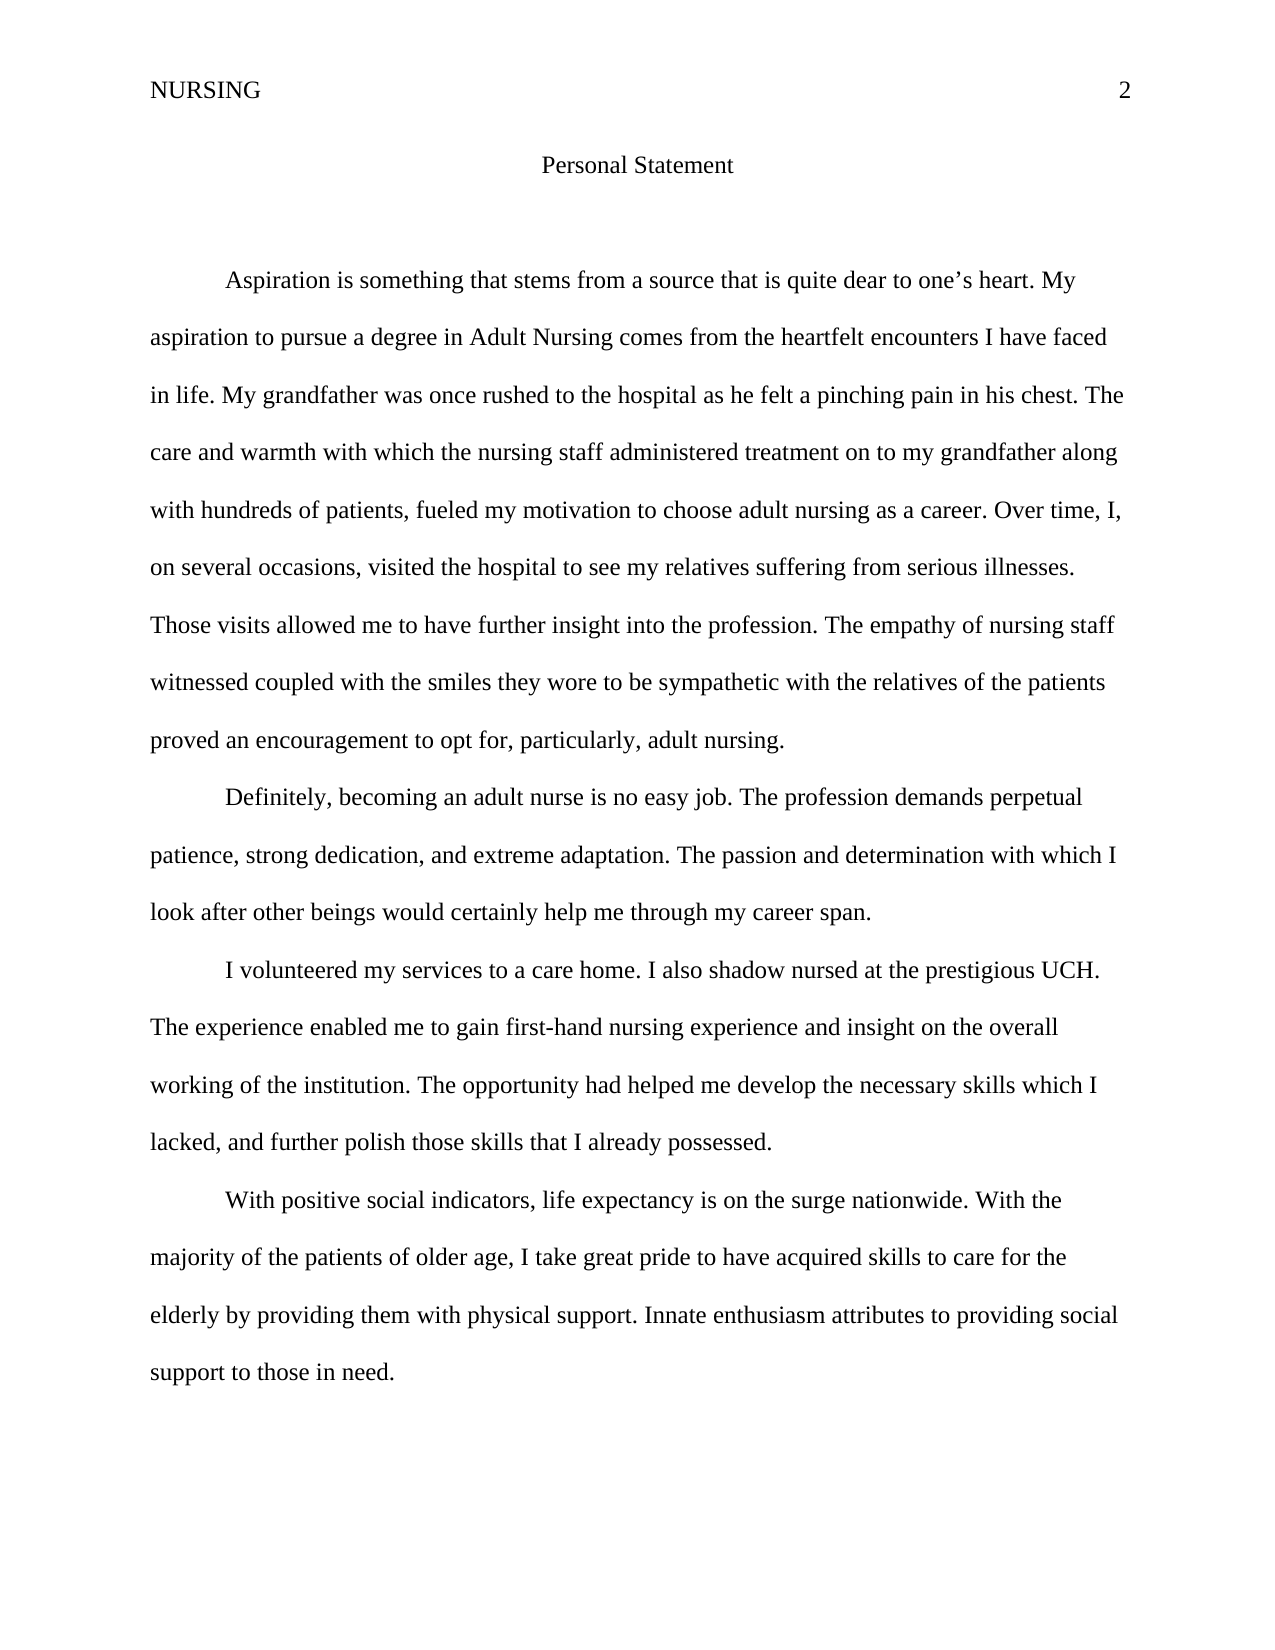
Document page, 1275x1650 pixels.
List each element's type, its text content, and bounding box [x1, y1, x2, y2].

text Definitely, becoming an adult nurse is no easy job. The profession demands perpetual patience, strong dedication, and extreme adaptation. The passion and determination with which I look after other beings would certainly help me through my career span. [150, 782, 1125, 926]
text With positive social indicators, life expectancy is on the surge nationwide. With the majority of the patients of older age, I take great pride to have acquired skills to care for the elderly by providing them with physical support. Innate enthusiasm attributes to providing social support to those in need. [150, 1185, 1125, 1386]
text Personal Statement [150, 150, 1125, 179]
text Aspiration is something that stems from a source that is quite dear to one’s heart. My aspiration to pursue a degree in Adult Nursing comes from the heartfelt encounters I have faced in life. My grandfather was once rushed to the hospital as he felt a pinching pain in his chest. The care and warmth with which the nursing staff administered treatment on to my grandfather along with hundreds of patients, fueled my motivation to choose adult nursing as a career. Over time, I, on several occasions, visited the hospital to see my relatives suffering from serious illnesses. Those visits allowed me to have further insight into the profession. The empathy of nursing staff witnessed coupled with the smiles they wore to be sympathetic with the relatives of the patients proved an encouragement to opt for, particularly, adult nursing. [150, 265, 1125, 754]
text I volunteered my services to a care home. I also shadow nursed at the prestigious UCH. The experience enabled me to gain first-hand nursing experience and insight on the overall working of the institution. The opportunity had helped me develop the necessary skills which I lacked, and further polish those skills that I already possessed. [150, 955, 1125, 1156]
